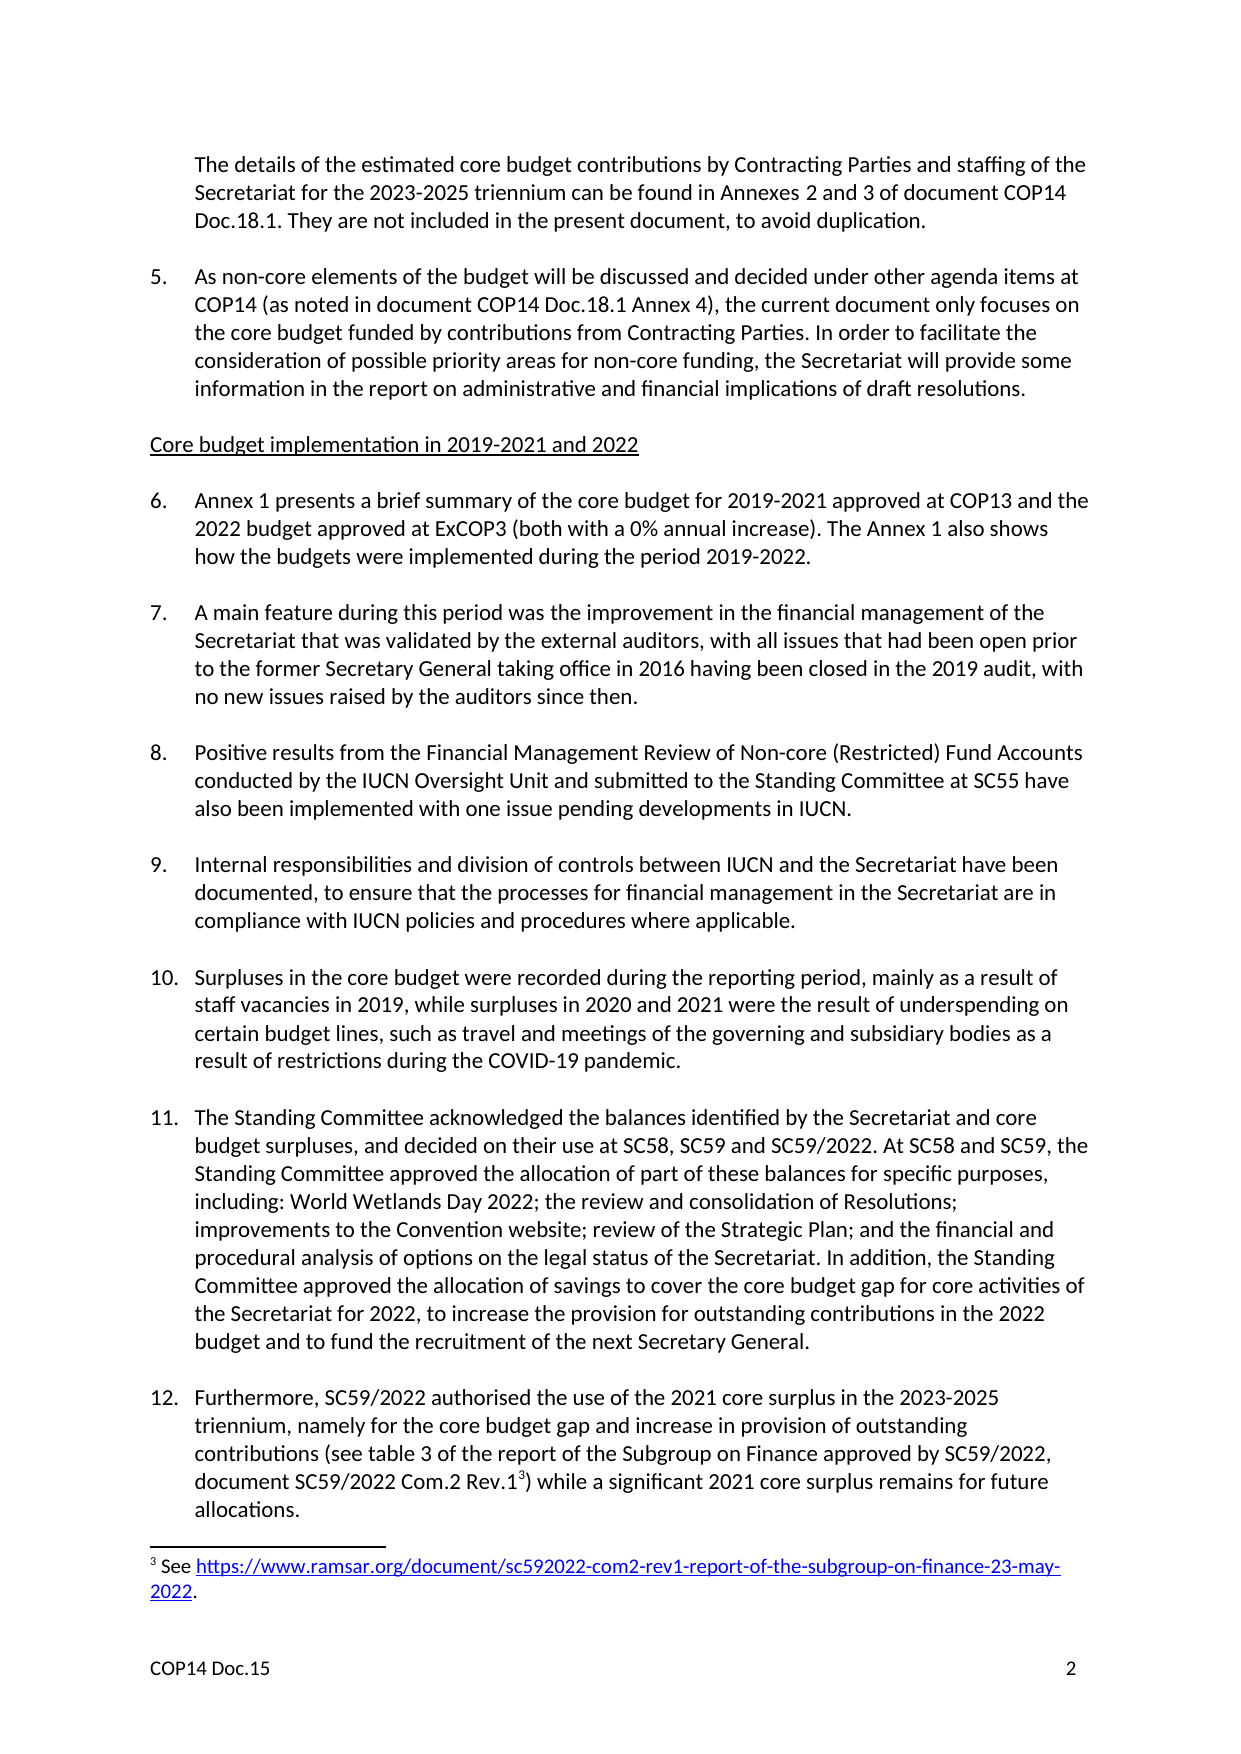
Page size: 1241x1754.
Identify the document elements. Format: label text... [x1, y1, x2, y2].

text 7. A main feature during this period was the improvement in the financial management of the Secretariat that was validated by the external auditors, with all issues that had been open prior to the former Secretary General taking office in 2016 having been closed in the 2019 audit, with no new issues raised by the auditors since then. [150, 598, 1090, 710]
text 8. Positive results from the Financial Management Review of Non-core (Restricted) Fund Accounts conducted by the IUCN Oversight Unit and submitted to the Standing Committee at SC55 have also been implemented with one issue pending developments in IUCN. [150, 738, 1090, 822]
text 9. Internal responsibilities and division of controls between IUCN and the Secretariat have been documented, to ensure that the processes for financial management in the Secretariat are in compliance with IUCN policies and procedures where applicable. [150, 851, 1090, 934]
text Core budget implementation in 2019-2021 and 2022 [150, 430, 1090, 458]
text The details of the estimated core budget contributions by Contracting Parties and staffing of the Secretariat for the 2023-2025 triennium can be found in Annexes 2 and 3 of document COP14 Doc.18.1. They are not included in the present document, to avoid duplication. [194, 150, 1090, 234]
text 11. The Standing Committee acknowledged the balances identified by the Secretariat and core budget surpluses, and decided on their use at SC58, SC59 and SC59/2022. At SC58 and SC59, the Standing Committee approved the allocation of part of these balances for specific purposes, including: World Wetlands Day 2022; the review and consolidation of Resolutions; improvements to the Convention website; review of the Strategic Plan; and the financial and procedural analysis of options on the legal status of the Secretariat. In addition, the Standing Committee approved the allocation of savings to cover the core budget gap for core activities of the Secretariat for 2022, to increase the provision for outstanding contributions in the 2022 budget and to fund the recruitment of the next Secretary General. [150, 1103, 1090, 1355]
text 12. Furthermore, SC59/2022 authorised the use of the 2021 core surplus in the 2023-2025 triennium, namely for the core budget gap and increase in provision of outstanding contributions (see table 3 of the report of the Subgroup on Finance approved by SC59/2022, document SC59/2022 Com.2 Rev.1) while a significant 2021 core surplus remains for future allocations. [150, 1383, 1090, 1523]
text 10. Surpluses in the core budget were recorded during the reporting period, mainly as a result of staff vacancies in 2019, while surpluses in 2020 and 2021 were the result of underspending on certain budget lines, such as travel and meetings of the governing and subsidiary bodies as a result of restrictions during the COVID-19 pandemic. [150, 963, 1090, 1075]
text 5. As non-core elements of the budget will be discussed and decided under other agenda items at COP14 (as noted in document COP14 Doc.18.1 Annex 4), the current document only focuses on the core budget funded by contributions from Contracting Parties. In order to facilitate the consideration of possible priority areas for non-core funding, the Secretariat will provide some information in the report on administrative and financial implications of draft resolutions. [150, 262, 1090, 402]
text 6. Annex 1 presents a brief summary of the core budget for 2019-2021 approved at COP13 and the 2022 budget approved at ExCOP3 (both with a 0% annual increase). The Annex 1 also shows how the budgets were implemented during the period 2019-2022. [150, 486, 1090, 570]
